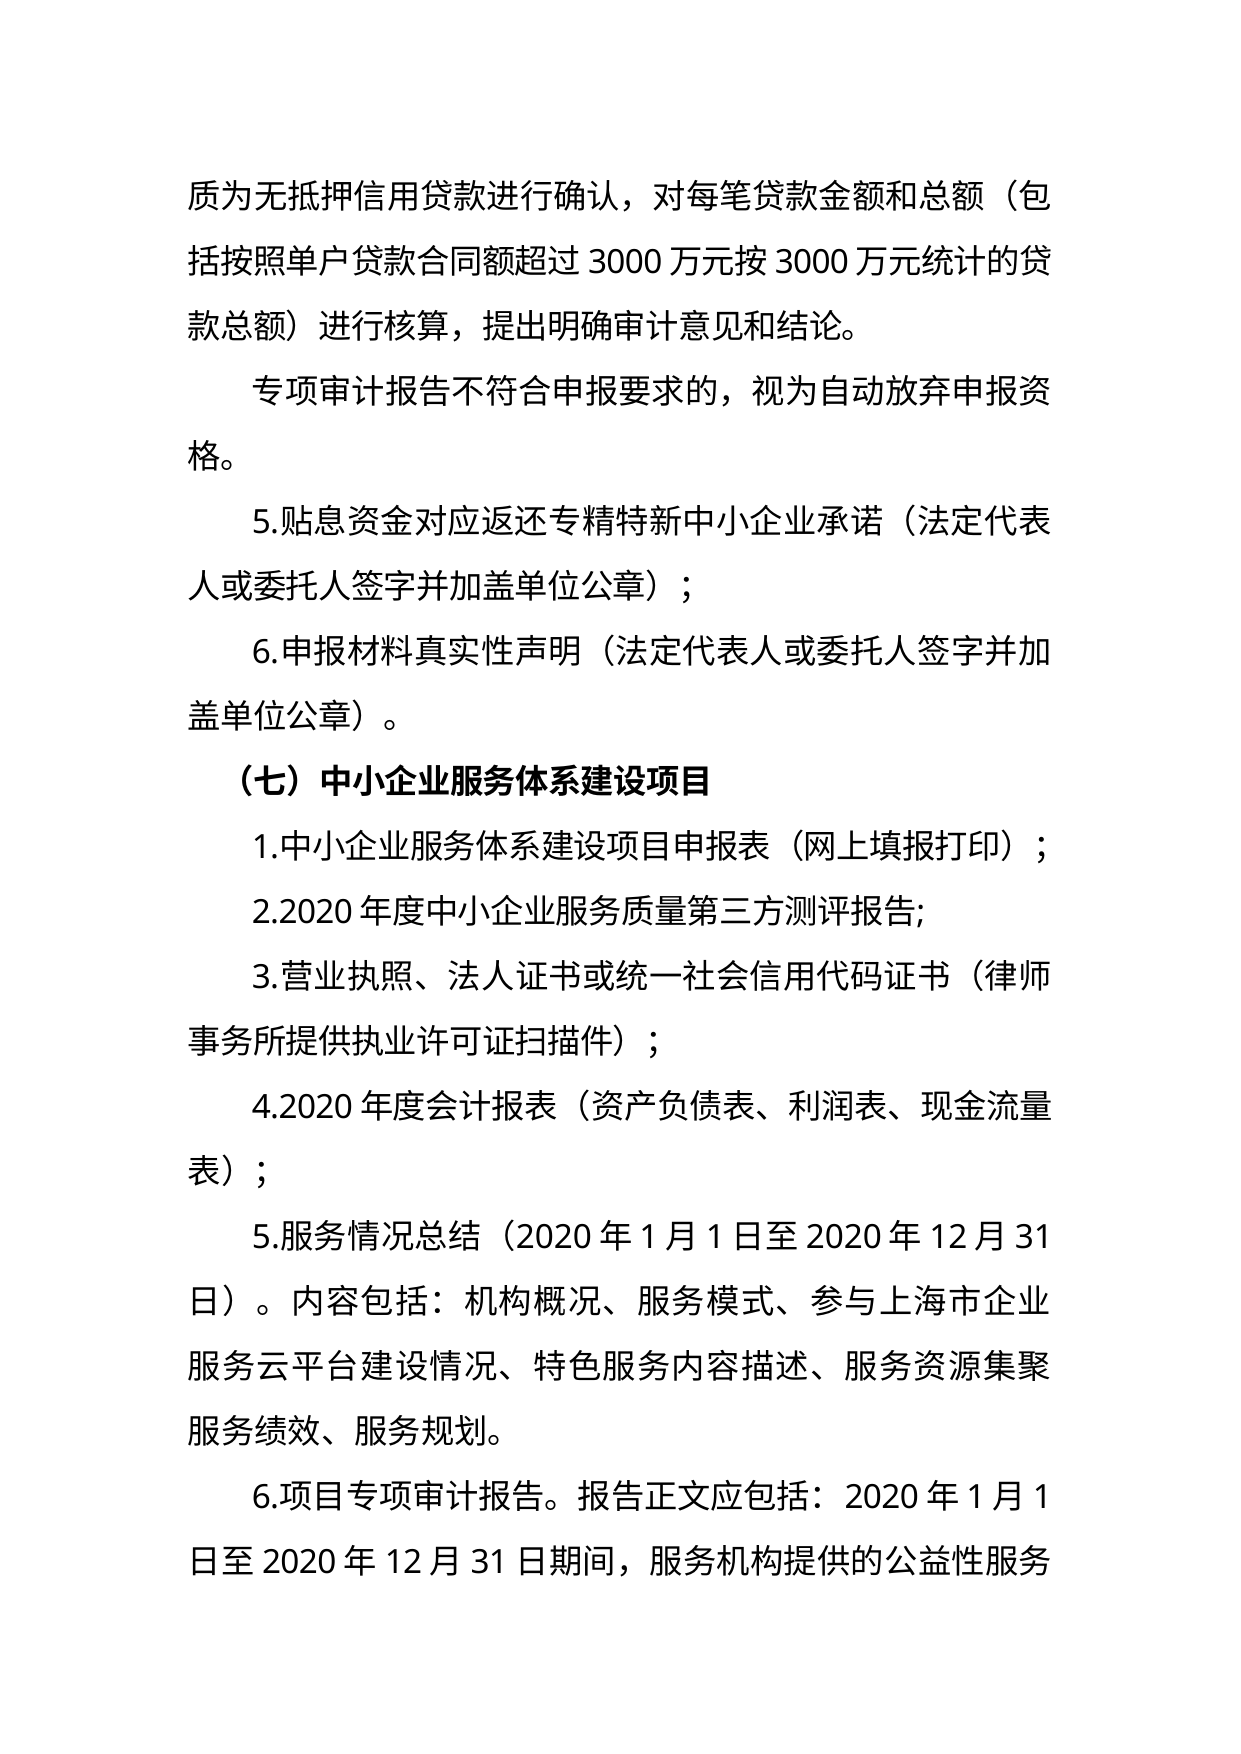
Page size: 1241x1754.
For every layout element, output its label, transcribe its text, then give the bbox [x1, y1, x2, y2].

text 5.服务情况总结（2020年1月1日至2020年12月31日）。内容包括：机构概况、服务模式、参与上海市企业服务云平台建设情况、特色服务内容描述、服务资源集聚、服务绩效、服务规划。 [187, 1202, 1053, 1462]
text 5.贴息资金对应返还专精特新中小企业承诺（法定代表人或委托人签字并加盖单位公章）； [187, 487, 1053, 617]
text 2.2020年度中小企业服务质量第三方测评报告; [187, 877, 1053, 942]
text 3.营业执照、法人证书或统一社会信用代码证书（律师事务所提供执业许可证扫描件）； [187, 942, 1053, 1072]
text （七）中小企业服务体系建设项目 [187, 747, 1053, 812]
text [187, 162, 1053, 357]
text 6.申报材料真实性声明（法定代表人或委托人签字并加盖单位公章）。 [187, 617, 1053, 747]
text 4.2020年度会计报表（资产负债表、利润表、现金流量表）； [187, 1072, 1053, 1202]
text 专项审计报告不符合申报要求的，视为自动放弃申报资格。 [187, 357, 1053, 487]
text 1.中小企业服务体系建设项目申报表（网上填报打印）； [187, 812, 1053, 877]
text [187, 1462, 1053, 1592]
